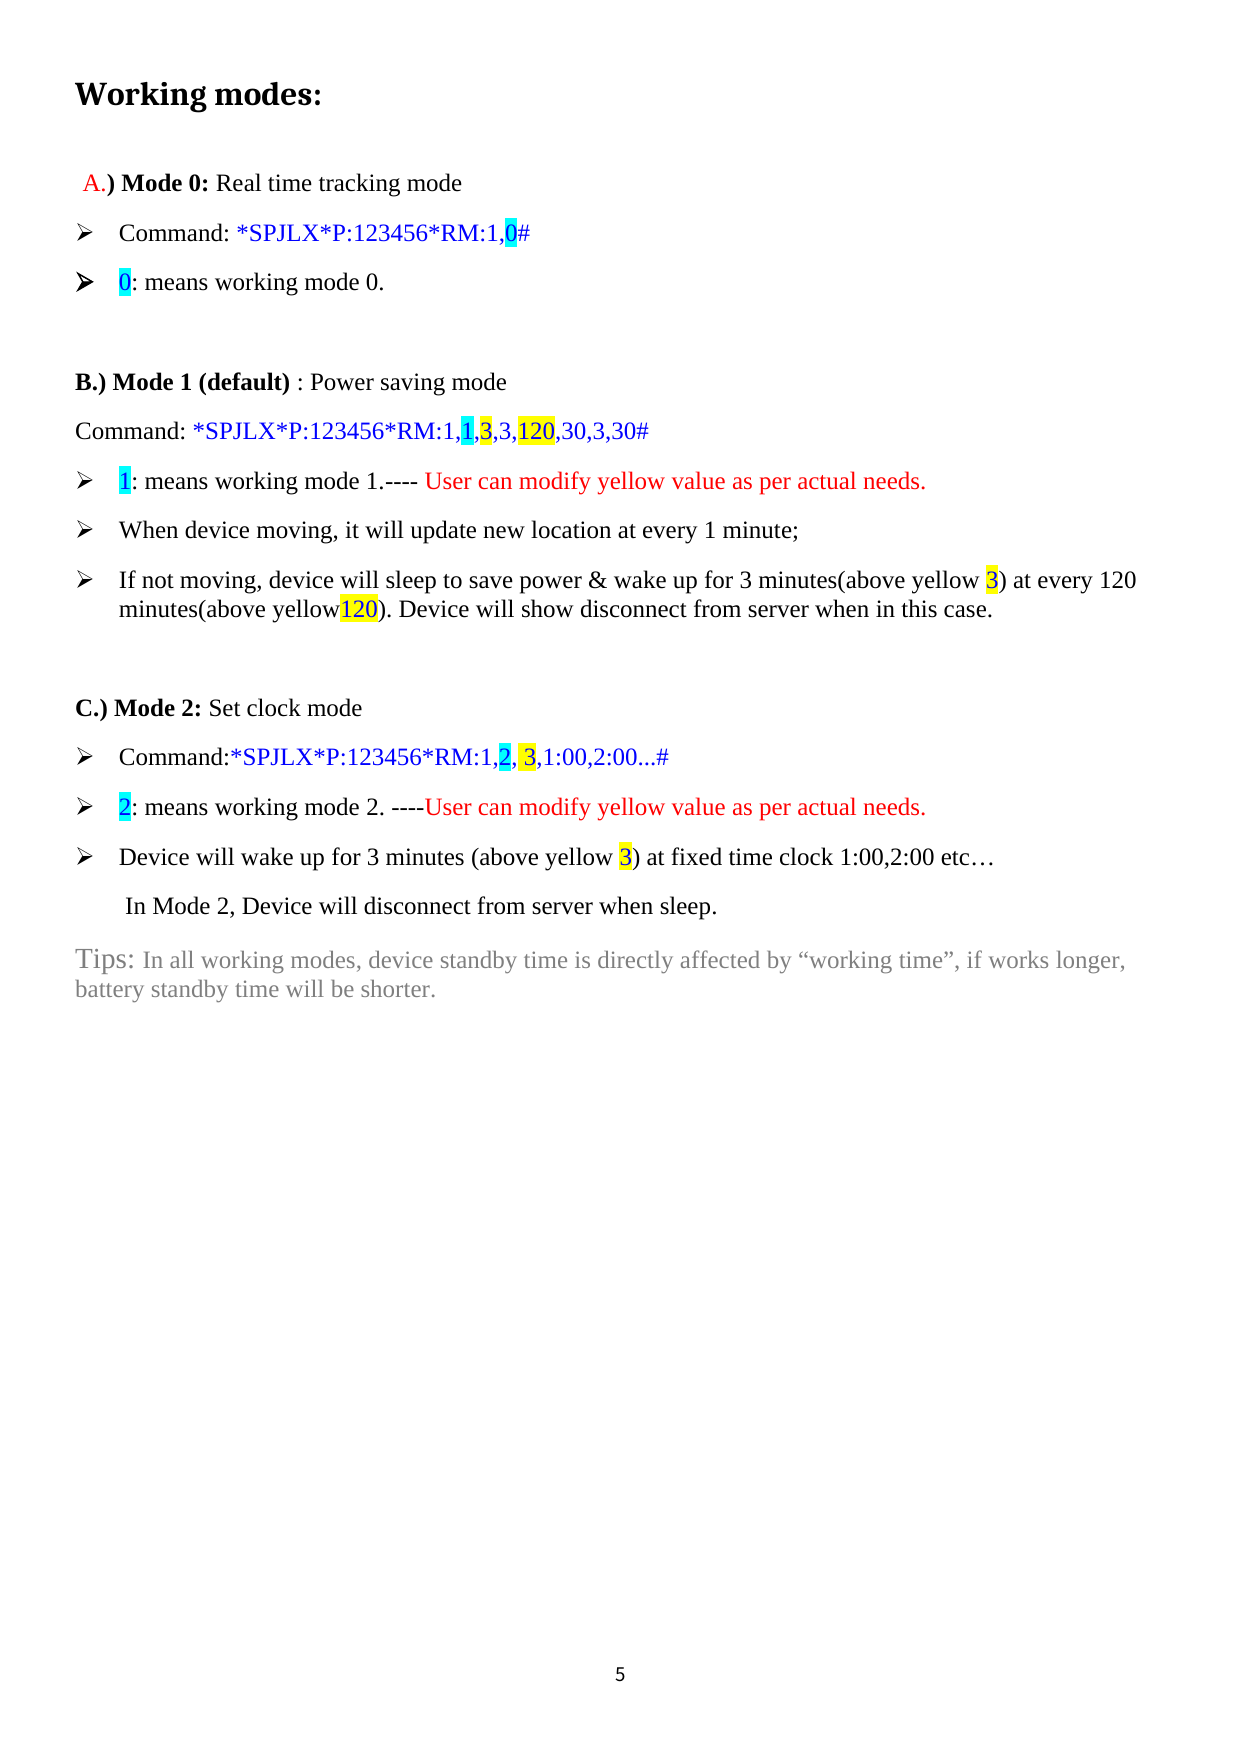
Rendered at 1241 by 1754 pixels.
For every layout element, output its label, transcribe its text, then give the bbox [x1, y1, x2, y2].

subtitle Working modes: [75, 75, 1165, 113]
text C.) Mode 2: Set clock mode [75, 693, 1165, 722]
list Command: *SPJLX*P:123456*RM:1,0# [517, 218, 1165, 247]
text B.) Mode 1 (default) : Power saving mode [75, 367, 1165, 395]
text Tips: In all working modes, device standby time is directly affected by “working time”, if works longer, battery standby time will be shorter. [75, 941, 1165, 1003]
text Command: *SPJLX*P:123456*RM:1,1,3,3,120,30,3,30# [75, 416, 461, 445]
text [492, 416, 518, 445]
list If not moving, device will sleep to save power & wake up for 3 minutes(above yellow 3) at every 120 minutes(above yellow120). Device will show disconnect from server when in this case. [75, 565, 1165, 622]
list Device will wake up for 3 minutes (above yellow 3) at fixed time clock 1:00,2:00 etc… [632, 842, 1165, 870]
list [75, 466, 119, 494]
list 2: means working mode 2. ----User can modify yellow value as per actual needs. [131, 792, 1165, 821]
list In Mode 2, Device will disconnect from server when sleep. [75, 891, 1165, 920]
list Command: *SPJLX*P:123456*RM:1,0# [75, 218, 505, 247]
list Device will wake up for 3 minutes (above yellow 3) at fixed time clock 1:00,2:00 etc… [75, 842, 619, 870]
text A.) Mode 0: Real time tracking mode [75, 168, 1165, 197]
text Command: *SPJLX*P:123456*RM:1,1,3,3,120,30,3,30# [555, 416, 1165, 445]
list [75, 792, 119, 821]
list 0: means working mode 0. [75, 267, 1165, 296]
list Command:*SPJLX*P:123456*RM:1,2, 3,1:00,2:00...# [75, 742, 1165, 771]
list 1: means working mode 1.---- User can modify yellow value as per actual needs. [131, 466, 1165, 494]
list When device moving, it will update new location at every 1 minute; [75, 515, 1165, 544]
